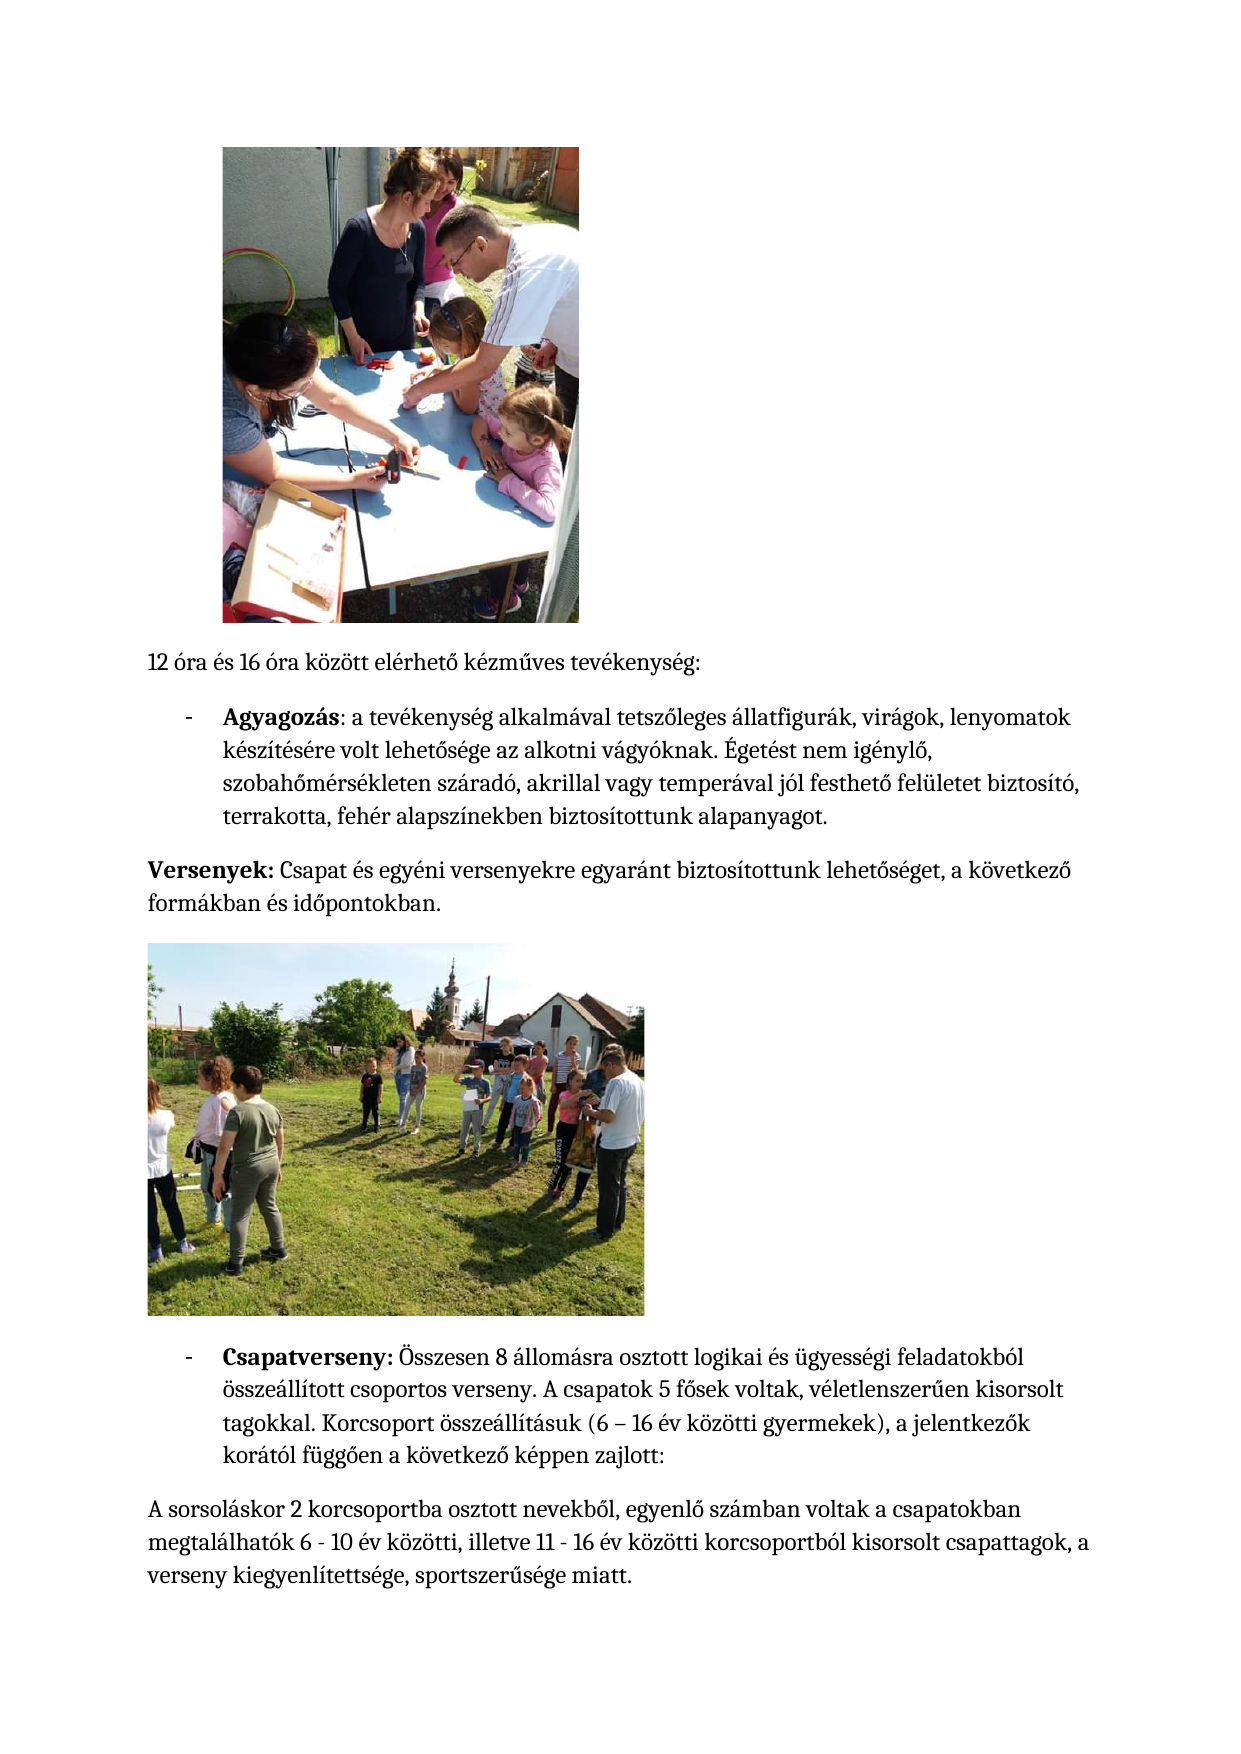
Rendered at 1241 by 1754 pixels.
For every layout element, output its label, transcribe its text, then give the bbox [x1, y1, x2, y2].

picture [147, 943, 645, 1316]
list Csapatverseny: Összesen 8 állomásra osztott logikai és ügyességi feladatokból összeállított csoportos verseny. A csapatok 5 fősek voltak, véletlenszerűen kisorsolt tagokkal. Korcsoport összeállításuk (6 – 16 év közötti gyermekek), a jelentkezők korától függően a következő képpen zajlott: [185, 1341, 1093, 1470]
picture [222, 147, 579, 623]
list Agyagozás: a tevékenység alkalmával tetszőleges állatfigurák, virágok, lenyomatok készítésére volt lehetősége az alkotni vágyóknak. Égetést nem igénylő, szobahőmérsékleten száradó, akrillal vagy temperával jól festhető felületet biztosító, terrakotta, fehér alapszínekben biztosítottunk alapanyagot. [185, 701, 1093, 831]
text 12 óra és 16 óra között elérhető kézműves tevékenység: [148, 648, 1093, 676]
text Versenyek: Csapat és egyéni versenyekre egyaránt biztosítottunk lehetőséget, a következő formákban és időpontokban. [148, 856, 1093, 918]
text A sorsoláskor 2 korcsoportba osztott nevekből, egyenlő számban voltak a csapatokban megtalálhatók 6 - 10 év közötti, illetve 11 - 16 év közötti korcsoportból kisorsolt csapattagok, a verseny kiegyenlítettsége, sportszerűsége miatt. [148, 1495, 1093, 1590]
